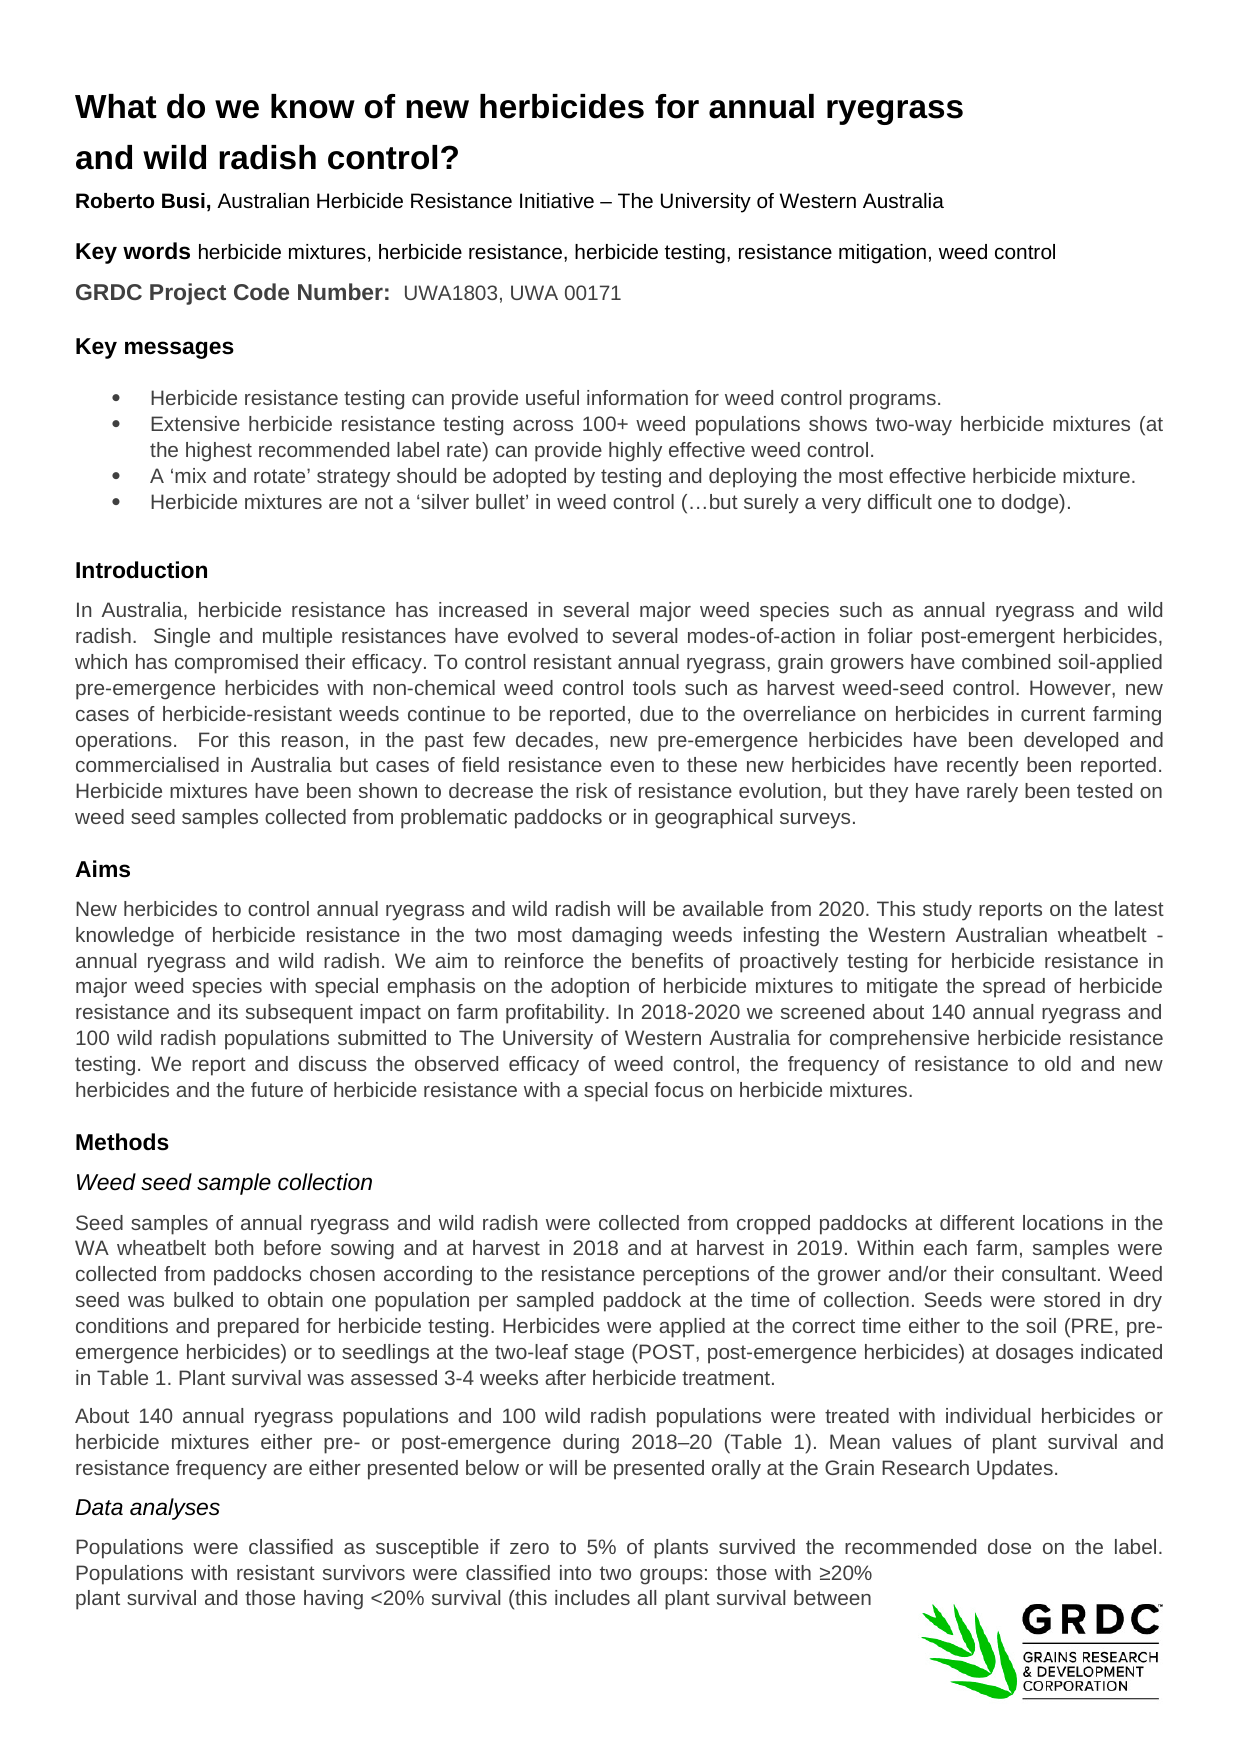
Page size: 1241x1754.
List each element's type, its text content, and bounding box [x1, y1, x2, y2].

list Extensive herbicide resistance testing across 100+ weed populations shows two-way herbicide mixtures (at the highest recommended label rate) can provide highly effective weed control. [112, 412, 1165, 462]
text In Australia, herbicide resistance has increased in several major weed species such as annual ryegrass and wild radish. Single and multiple resistances have evolved to several modes-of-action in foliar post-emergent herbicides, which has compromised their efficacy. To control resistant annual ryegrass, grain growers have combined soil-applied pre-emergence herbicides with non-chemical weed control tools such as harvest weed-seed control. However, new cases of herbicide-resistant weeds continue to be reported, due to the overreliance on herbicides in current farming operations. For this reason, in the past few decades, new pre-emergence herbicides have been developed and commercialised in Australia but cases of field resistance even to these new herbicides have recently been reported. Herbicide mixtures have been shown to decrease the risk of resistance evolution, but they have rarely been tested on weed seed samples collected from problematic paddocks or in geographical surveys. [75, 598, 1165, 829]
subtitle Introduction [75, 557, 1165, 584]
subtitle Key words herbicide mixtures, herbicide resistance, herbicide testing, resistance mitigation, weed control [75, 238, 1165, 265]
text GRDC Project Code Number: UWA1803, UWA 00171 [75, 279, 1165, 306]
list Herbicide resistance testing can provide useful information for weed control programs. [112, 386, 1165, 410]
picture [892, 1575, 1189, 1725]
text Roberto Busi, Australian Herbicide Resistance Initiative – The University of Western Australia [75, 189, 1165, 213]
text About 140 annual ryegrass populations and 100 wild radish populations were treated with individual herbicides or herbicide mixtures either pre- or post-emergence during 2018–20 (Table 1). Mean values of plant survival and resistance frequency are either presented below or will be presented orally at the Grain Research Updates. [75, 1404, 1165, 1479]
text and wild radish control? [75, 138, 1165, 177]
list A ‘mix and rotate’ strategy should be adopted by testing and deploying the most effective herbicide mixture. [112, 464, 1165, 488]
subtitle Methods [75, 1128, 1165, 1155]
text What do we know of new herbicides for annual ryegrass [75, 87, 1165, 126]
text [75, 1534, 1165, 1610]
text Seed samples of annual ryegrass and wild radish were collected from cropped paddocks at different locations in the WA wheatbelt both before sowing and at harvest in 2018 and at harvest in 2019. Within each farm, samples were collected from paddocks chosen according to the resistance perceptions of the grower and/or their consultant. Weed seed was bulked to obtain one population per sampled paddock at the time of collection. Seeds were stored in dry conditions and prepared for herbicide testing. Herbicides were applied at the correct time either to the soil (PRE, pre-emergence herbicides) or to seedlings at the two-leaf stage (POST, post-emergence herbicides) at dosages indicated in Table 1. Plant survival was assessed 3-4 weeks after herbicide treatment. [75, 1210, 1165, 1389]
subtitle Data analyses [75, 1494, 1165, 1520]
subtitle Weed seed sample collection [75, 1169, 1165, 1196]
text New herbicides to control annual ryegrass and wild radish will be available from 2020. This study reports on the latest knowledge of herbicide resistance in the two most damaging weeds infesting the Western Australian wheatbelt - annual ryegrass and wild radish. We aim to reinforce the benefits of proactively testing for herbicide resistance in major weed species with special emphasis on the adoption of herbicide mixtures to mitigate the spread of herbicide resistance and its subsequent impact on farm profitability. In 2018-2020 we screened about 140 annual ryegrass and 100 wild radish populations submitted to The University of Western Australia for comprehensive herbicide resistance testing. We report and discuss the observed efficacy of weed control, the frequency of resistance to old and new herbicides and the future of herbicide resistance with a special focus on herbicide mixtures. [75, 897, 1165, 1102]
subtitle Key messages [75, 333, 1165, 359]
list Herbicide mixtures are not a ‘silver bullet’ in weed control (…but surely a very difficult one to dodge). [112, 490, 1165, 514]
subtitle Aims [75, 856, 1165, 882]
